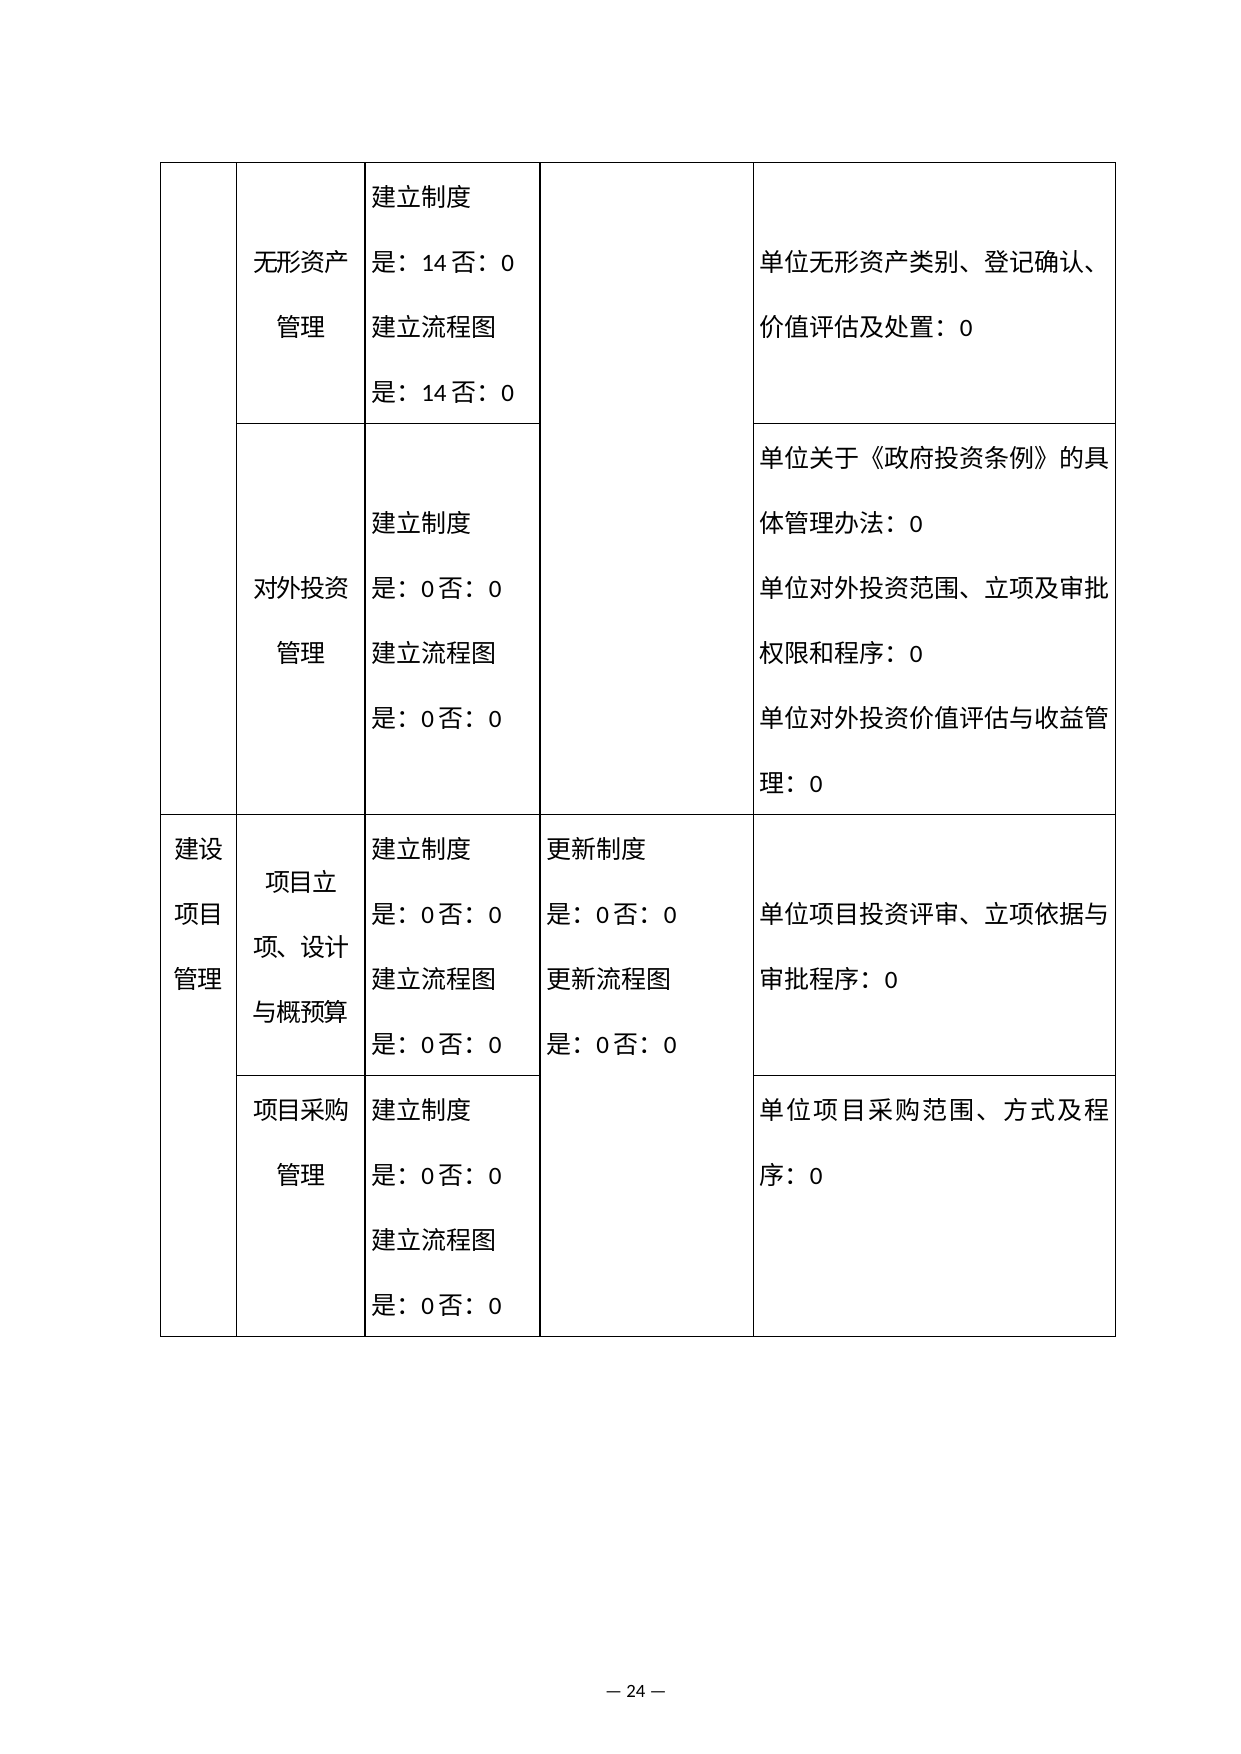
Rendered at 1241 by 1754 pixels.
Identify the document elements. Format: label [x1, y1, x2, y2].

table_cell [366, 1076, 539, 1336]
table_cell [754, 815, 1115, 1075]
table_cell [237, 1076, 364, 1336]
table_cell [366, 815, 539, 1075]
table_cell [161, 815, 236, 1336]
table_cell [366, 163, 539, 423]
table_cell [237, 163, 364, 423]
table_cell [754, 163, 1115, 423]
table_cell [366, 424, 539, 814]
table_cell [237, 424, 364, 814]
table_cell [754, 424, 1115, 814]
table_cell [754, 1076, 1115, 1336]
table_cell [237, 815, 364, 1075]
table_cell [541, 815, 753, 1336]
